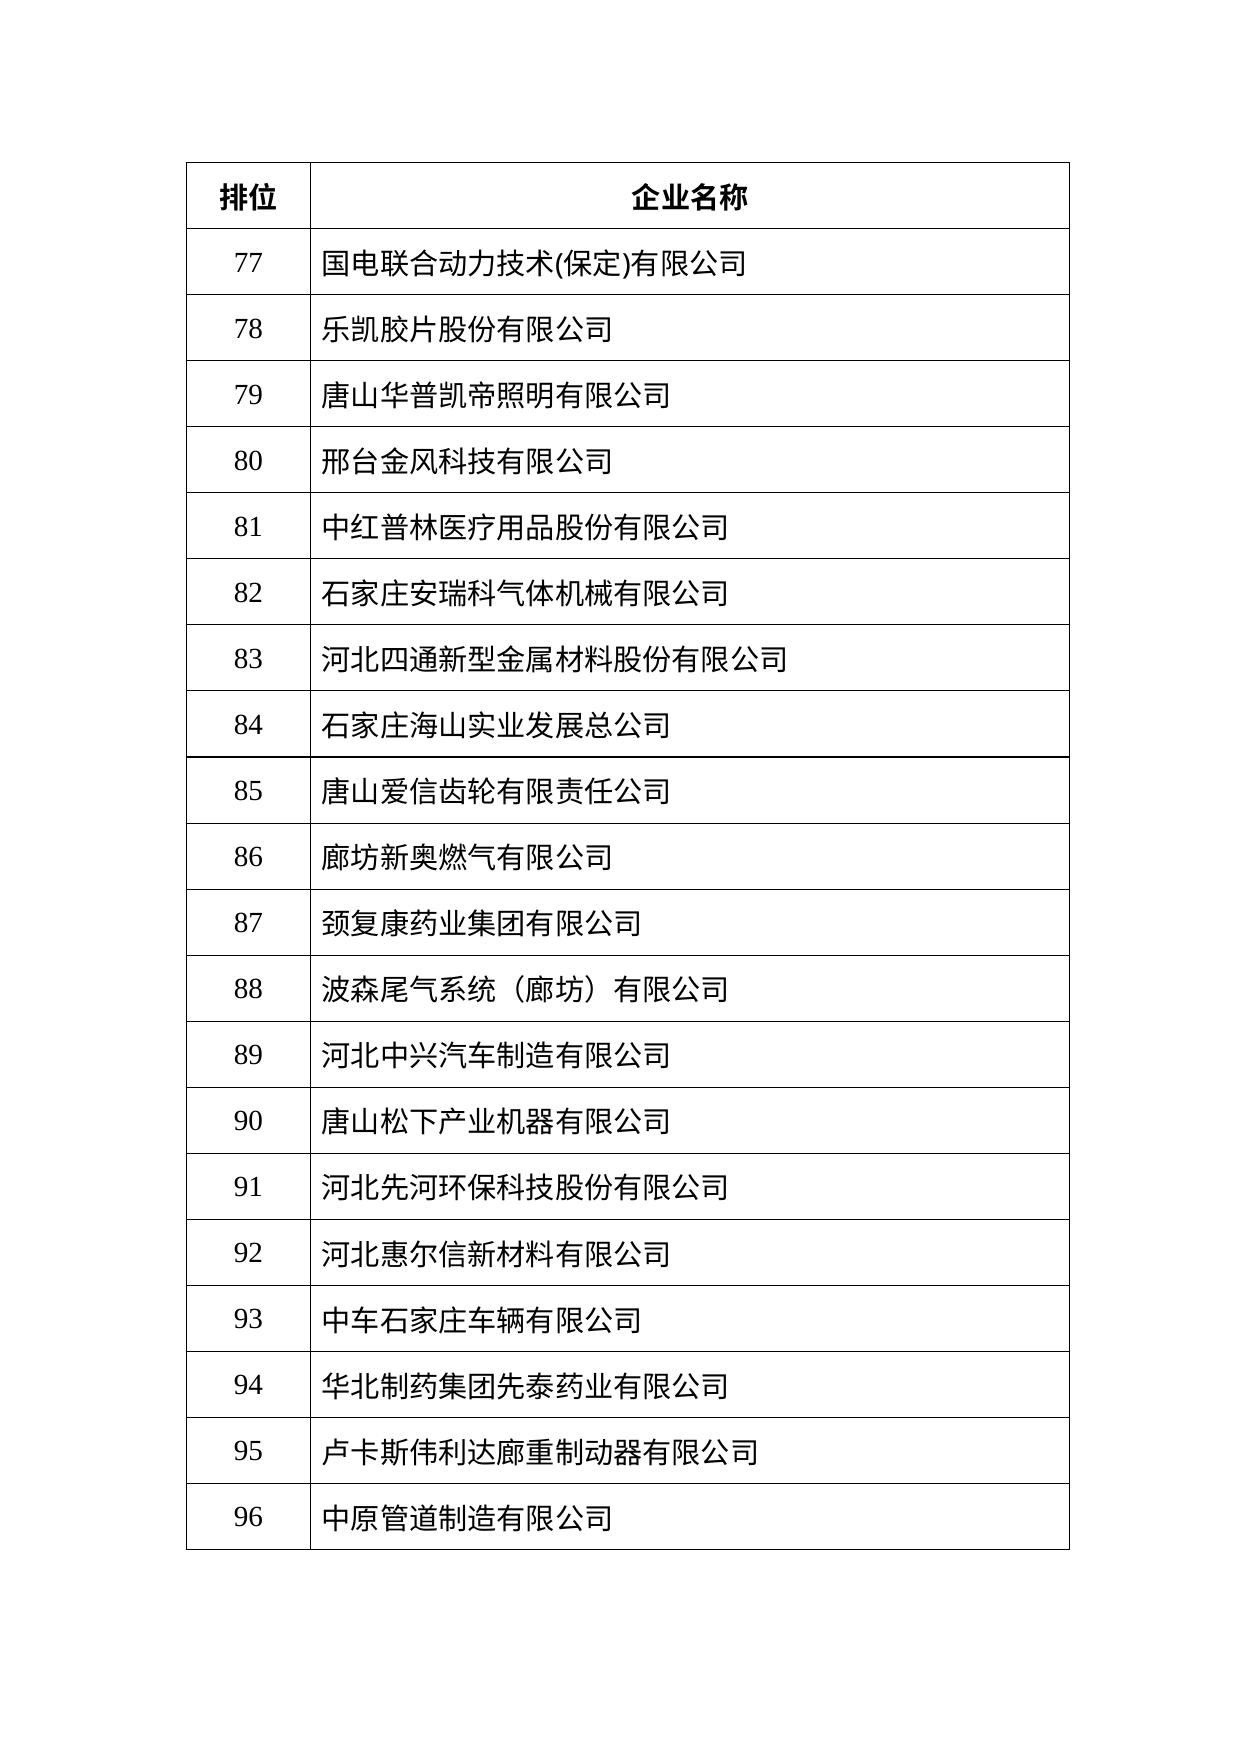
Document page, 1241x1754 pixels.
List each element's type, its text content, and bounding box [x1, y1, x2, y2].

table_cell 84 [187, 691, 310, 756]
table_cell 90 [187, 1088, 310, 1153]
table_cell 华北制药集团先泰药业有限公司 [311, 1352, 1069, 1417]
table_cell 94 [187, 1352, 310, 1417]
table_cell 卢卡斯伟利达廊重制动器有限公司 [311, 1418, 1069, 1483]
table_cell 88 [187, 956, 310, 1021]
table_cell 87 [187, 890, 310, 954]
table_cell 91 [187, 1154, 310, 1219]
table_cell 89 [187, 1022, 310, 1087]
table_cell 86 [187, 824, 310, 888]
table_cell 中车石家庄车辆有限公司 [311, 1286, 1069, 1351]
table_header 排位 [187, 163, 310, 228]
table_cell 唐山爱信齿轮有限责任公司 [311, 758, 1069, 822]
table_cell 中原管道制造有限公司 [311, 1484, 1069, 1549]
table_cell 82 [187, 559, 310, 624]
table_cell 廊坊新奥燃气有限公司 [311, 824, 1069, 888]
table_cell 80 [187, 427, 310, 492]
table_cell 96 [187, 1484, 310, 1549]
table_cell 唐山松下产业机器有限公司 [311, 1088, 1069, 1153]
table_cell 河北四通新型金属材料股份有限公司 [311, 625, 1069, 690]
table_cell 78 [187, 295, 310, 360]
table_cell 95 [187, 1418, 310, 1483]
table_cell 唐山华普凯帝照明有限公司 [311, 361, 1069, 426]
table_cell 河北中兴汽车制造有限公司 [311, 1022, 1069, 1087]
table_cell 河北先河环保科技股份有限公司 [311, 1154, 1069, 1219]
table_cell 81 [187, 493, 310, 558]
table_header 企业名称 [311, 163, 1069, 228]
table_cell 83 [187, 625, 310, 690]
table_cell 石家庄安瑞科气体机械有限公司 [311, 559, 1069, 624]
table_cell 中红普林医疗用品股份有限公司 [311, 493, 1069, 558]
table_cell 邢台金风科技有限公司 [311, 427, 1069, 492]
table_cell 79 [187, 361, 310, 426]
table_cell 乐凯胶片股份有限公司 [311, 295, 1069, 360]
table_cell 河北惠尔信新材料有限公司 [311, 1220, 1069, 1285]
table_cell 77 [187, 229, 310, 294]
table_cell 国电联合动力技术(保定)有限公司 [311, 229, 1069, 294]
table_cell 85 [187, 758, 310, 822]
table_cell 93 [187, 1286, 310, 1351]
table_cell 92 [187, 1220, 310, 1285]
table_cell 石家庄海山实业发展总公司 [311, 691, 1069, 756]
table_cell 波森尾气系统（廊坊）有限公司 [311, 956, 1069, 1021]
table_cell 颈复康药业集团有限公司 [311, 890, 1069, 954]
